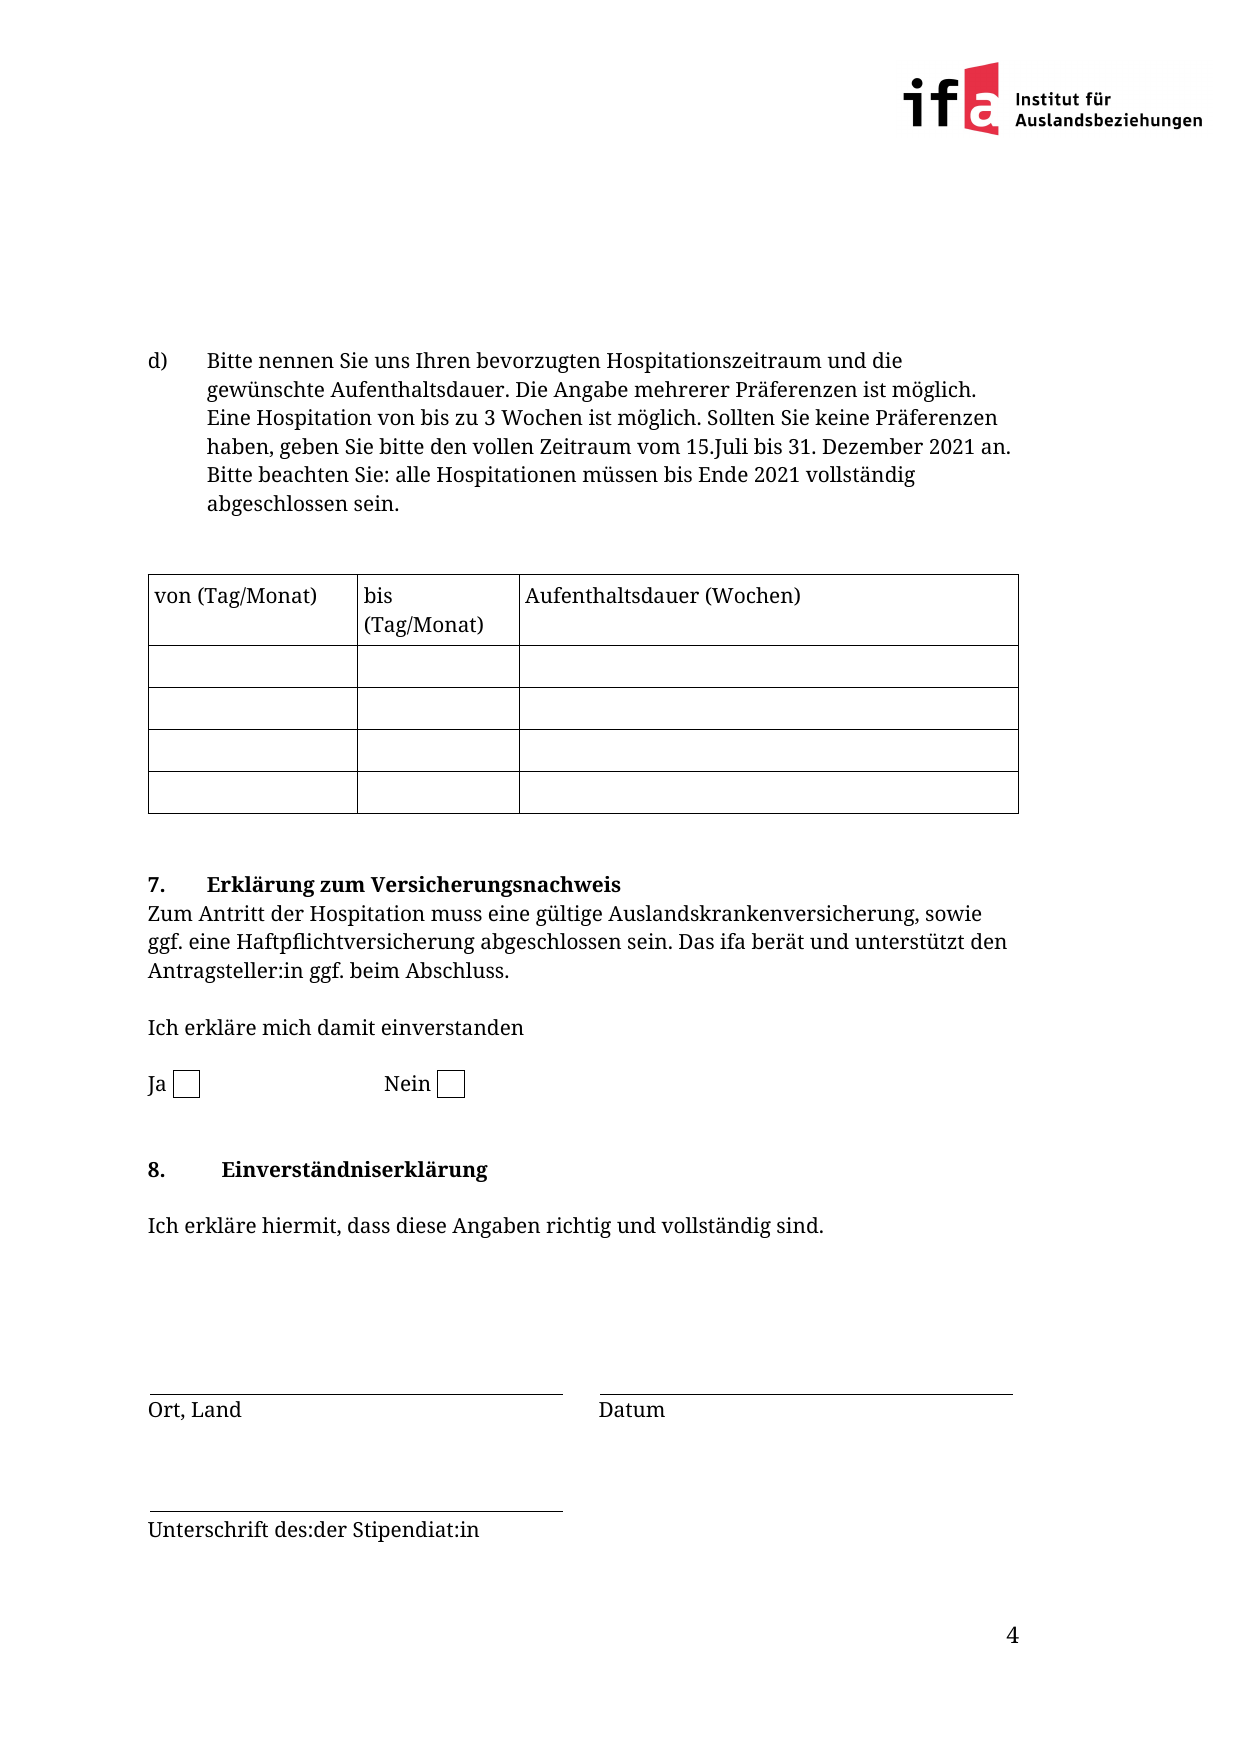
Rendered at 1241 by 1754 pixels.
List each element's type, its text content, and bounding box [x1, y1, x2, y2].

text 7. Erklärung zum Versicherungsnachweis [148, 870, 1019, 899]
table_header von (Tag/Monat) [149, 575, 357, 644]
table_cell [358, 646, 519, 687]
text d) Bitte nennen Sie uns Ihren bevorzugten Hospitationszeitraum und die gewünschte Aufenthaltsdauer. Die Angabe mehrerer Präferenzen ist möglich. Eine Hospitation von bis zu 3 Wochen ist möglich. Sollten Sie keine Präferenzen haben, geben Sie bitte den vollen Zeitraum vom 15.Juli bis 31. Dezember 2021 an. [148, 347, 1019, 460]
table_cell [149, 646, 357, 687]
text Unterschrift des:der Stipendiat:in [148, 1515, 1019, 1543]
text Zum Antritt der Hospitation muss eine gültige Auslandskrankenversicherung, sowie ggf. eine Haftpflichtversicherung abgeschlossen sein. Das ifa berät und unterstützt den Antragsteller:in ggf. beim Abschluss. [148, 899, 1019, 984]
text 8. Einverständniserklärung [148, 1155, 1019, 1183]
text Ja Nein [148, 1069, 1019, 1098]
table_cell [149, 688, 357, 728]
table_cell [149, 730, 357, 771]
table_cell [358, 688, 519, 728]
text Ich erkläre hiermit, dass diese Angaben richtig und vollständig sind. [148, 1183, 1019, 1240]
table_cell [358, 772, 519, 812]
table_cell [520, 688, 1018, 728]
table_header Aufenthaltsdauer (Wochen) [520, 575, 1018, 644]
picture [896, 60, 1213, 138]
table_cell [520, 730, 1018, 771]
text Bitte beachten Sie: alle Hospitationen müssen bis Ende 2021 vollständig abgeschlossen sein. [148, 460, 1019, 517]
text Ort, Land Datum [148, 1395, 1019, 1423]
table_cell [149, 772, 357, 812]
table_cell [520, 772, 1018, 812]
table_cell [358, 730, 519, 771]
table_header bis (Tag/Monat) [358, 575, 519, 644]
table_cell [520, 646, 1018, 687]
text Ich erkläre mich damit einverstanden [148, 1013, 1019, 1041]
